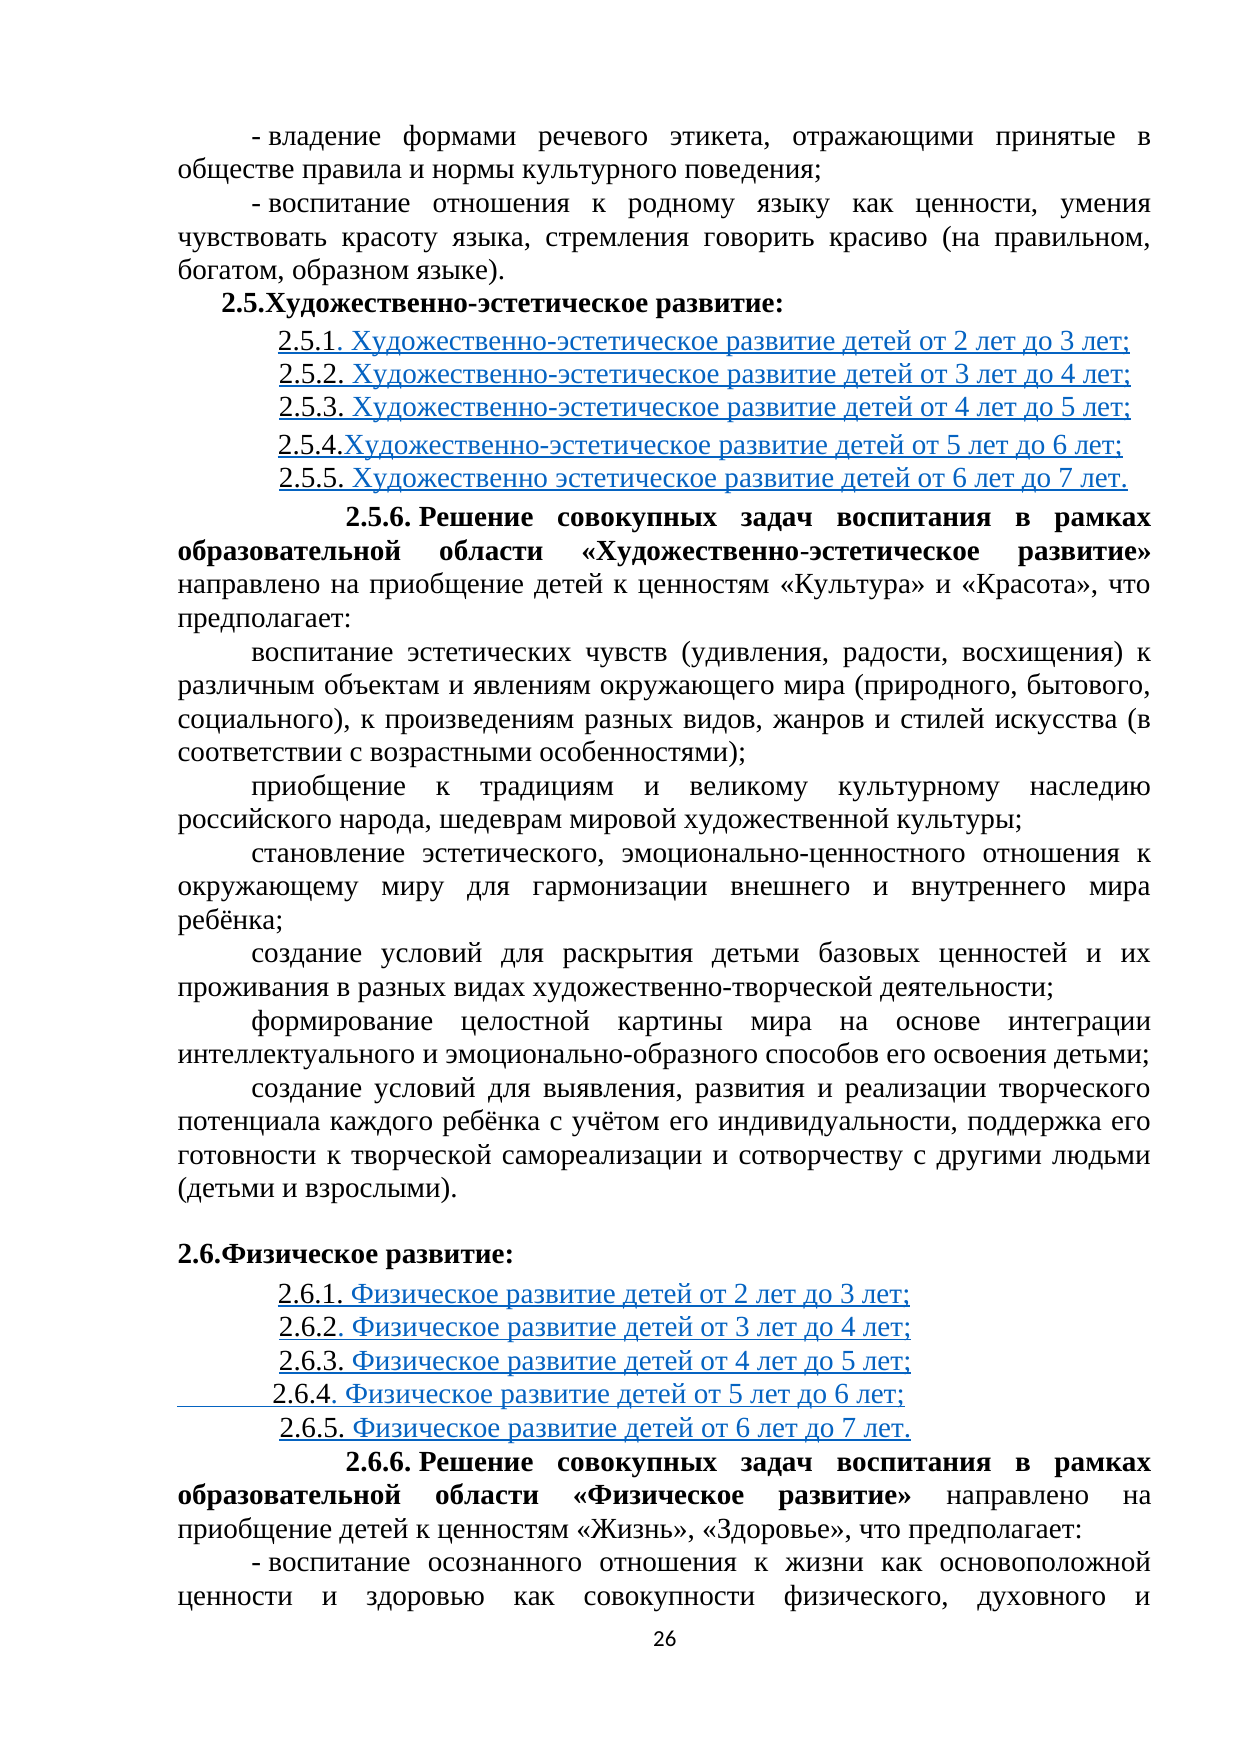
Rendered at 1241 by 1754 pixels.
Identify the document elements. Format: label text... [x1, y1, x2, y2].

text 2.5.1. Художественно-эстетическое развитие детей от 2 лет до 3 лет; 2.5.2. Художественно-эстетическое развитие детей от 3 лет до 4 лет; 2.5.3. Художественно-эстетическое развитие детей от 4 лет до 5 лет; [278, 324, 1133, 423]
text 2.6.1. Физическое развитие детей от 2 лет до 3 лет; 2.6.2. Физическое развитие детей от 3 лет до 4 лет; 2.6.3. Физическое развитие детей от 4 лет до 5 лет; [278, 1276, 913, 1377]
text 2.6.4. Физическое развитие детей от 5 лет до 6 лет; [177, 1377, 1152, 1410]
text 2.5.6. Решение совокупных задач воспитания в рамках образовательной области «Художественно-эстетическое развитие» направлено на приобщение детей к ценностям «Культура» и «Красота», что предполагает: [177, 499, 1152, 634]
text 2.5.4.Художественно-эстетическое развитие детей от 5 лет до 6 лет; 2.5.5. Художественно эстетическое развитие детей от 6 лет до 7 лет. [278, 428, 1133, 494]
text приобщение к традициям и великому культурному наследию российского народа, шедеврам мировой художественной культуры; [177, 768, 1152, 835]
text воспитание эстетических чувств (удивления, радости, восхищения) к различным объектам и явлениям окружающего мира (природного, бытового, социального), к произведениям разных видов, жанров и стилей искусства (в соответствии с возрастными особенностями); [177, 634, 1152, 768]
text создание условий для раскрытия детьми базовых ценностей и их проживания в разных видах художественно-творческой деятельности; [177, 936, 1152, 1003]
text - владение формами речевого этикета, отражающими принятые в обществе правила и нормы культурного поведения; [177, 118, 1152, 185]
text формирование целостной картины мира на основе интеграции интеллектуального и эмоционально-образного способов его освоения детьми; [177, 1003, 1152, 1070]
text создание условий для выявления, развития и реализации творческого потенциала каждого ребёнка с учётом его индивидуальности, поддержка его готовности к творческой самореализации и сотворчеству с другими людьми (детьми и взрослыми). [177, 1070, 1152, 1204]
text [177, 1544, 1152, 1611]
text 2.6.Физическое развитие: [177, 1237, 1133, 1270]
text 2.6.5. Физическое развитие детей от 6 лет до 7 лет. [177, 1410, 1152, 1444]
text 2.6.6. Решение совокупных задач воспитания в рамках образовательной области «Физическое развитие» направлено на приобщение детей к ценностям «Жизнь», «Здоровье», что предполагает: [177, 1444, 1152, 1544]
text 2.5.Художественно-эстетическое развитие: [177, 286, 1152, 319]
text - воспитание отношения к родному языку как ценности, умения чувствовать красоту языка, стремления говорить красиво (на правильном, богатом, образном языке). [177, 185, 1152, 286]
text становление эстетического, эмоционально-ценностного отношения к окружающему миру для гармонизации внешнего и внутреннего мира ребёнка; [177, 835, 1152, 936]
